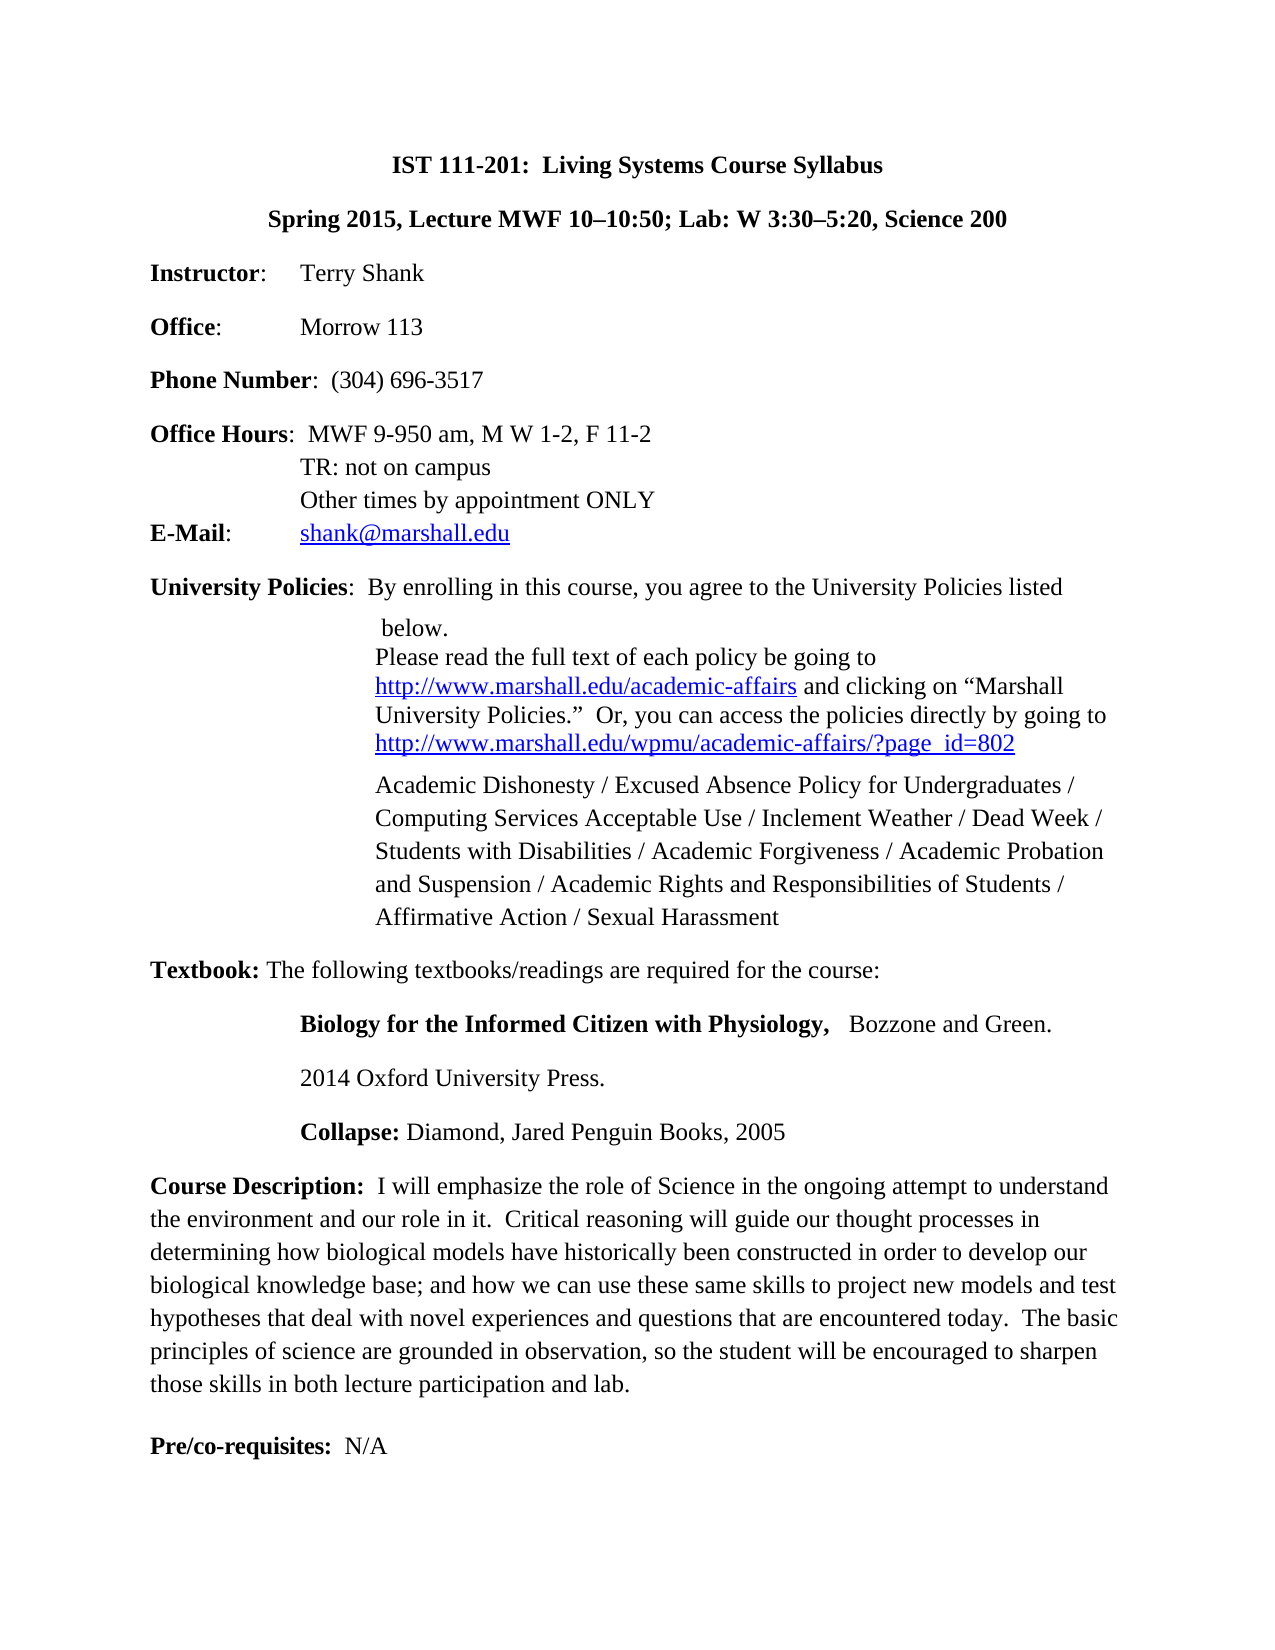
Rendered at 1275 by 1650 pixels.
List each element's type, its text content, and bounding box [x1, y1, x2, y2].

text Spring 2015, Lecture MWF 10–10:50; Lab: W 3:30–5:20, Science 200 [150, 204, 1125, 233]
text Office: Morrow 113 [150, 312, 1125, 340]
text Collapse: Diamond, Jared Penguin Books, 2005 [150, 1117, 1125, 1146]
text Pre/co-requisites: N/A [150, 1431, 1125, 1460]
text IST 111-201: Living Systems Course Syllabus [150, 150, 1125, 179]
text Instructor: Terry Shank [150, 258, 1125, 286]
text 2014 Oxford University Press. [150, 1063, 1125, 1092]
text below. Please read the full text of each policy be going to http://www.marshall.edu/academic-affairs and clicking on “Marshall University Policies.” Or, you can access the policies directly by going to http://www.marshall.edu/wpmu/academic-affairs/?page_id=802 [300, 613, 1125, 757]
text Office Hours: MWF 9-950 am, M W 1-2, F 11-2 TR: not on campus Other times by appointment ONLY E-Mail: shank@marshall.edu [150, 419, 1125, 547]
text Phone Number: (304) 696-3517 [150, 365, 1125, 394]
text Academic Dishonesty / Excused Absence Policy for Undergraduates / Computing Services Acceptable Use / Inclement Weather / Dead Week / Students with Disabilities / Academic Forgiveness / Academic Probation and Suspension / Academic Rights and Responsibilities of Students / Affirmative Action / Sexual Harassment [300, 770, 1125, 931]
text Biology for the Informed Citizen with Physiology, Bozzone and Green. [150, 1009, 1125, 1038]
text Textbook: The following textbooks/readings are required for the course: [150, 956, 1125, 984]
text University Policies: By enrolling in this course, you agree to the University Policies listed [150, 572, 1125, 601]
text Course Description: I will emphasize the role of Science in the ongoing attempt to understand the environment and our role in it. Critical reasoning will guide our thought processes in determining how biological models have historically been constructed in order to develop our biological knowledge base; and how we can use these same skills to project new models and test hypotheses that deal with novel experiences and questions that are encountered today. The basic principles of science are grounded in observation, so the student will be encouraged to sharpen those skills in both lecture participation and lab. [150, 1171, 1125, 1398]
